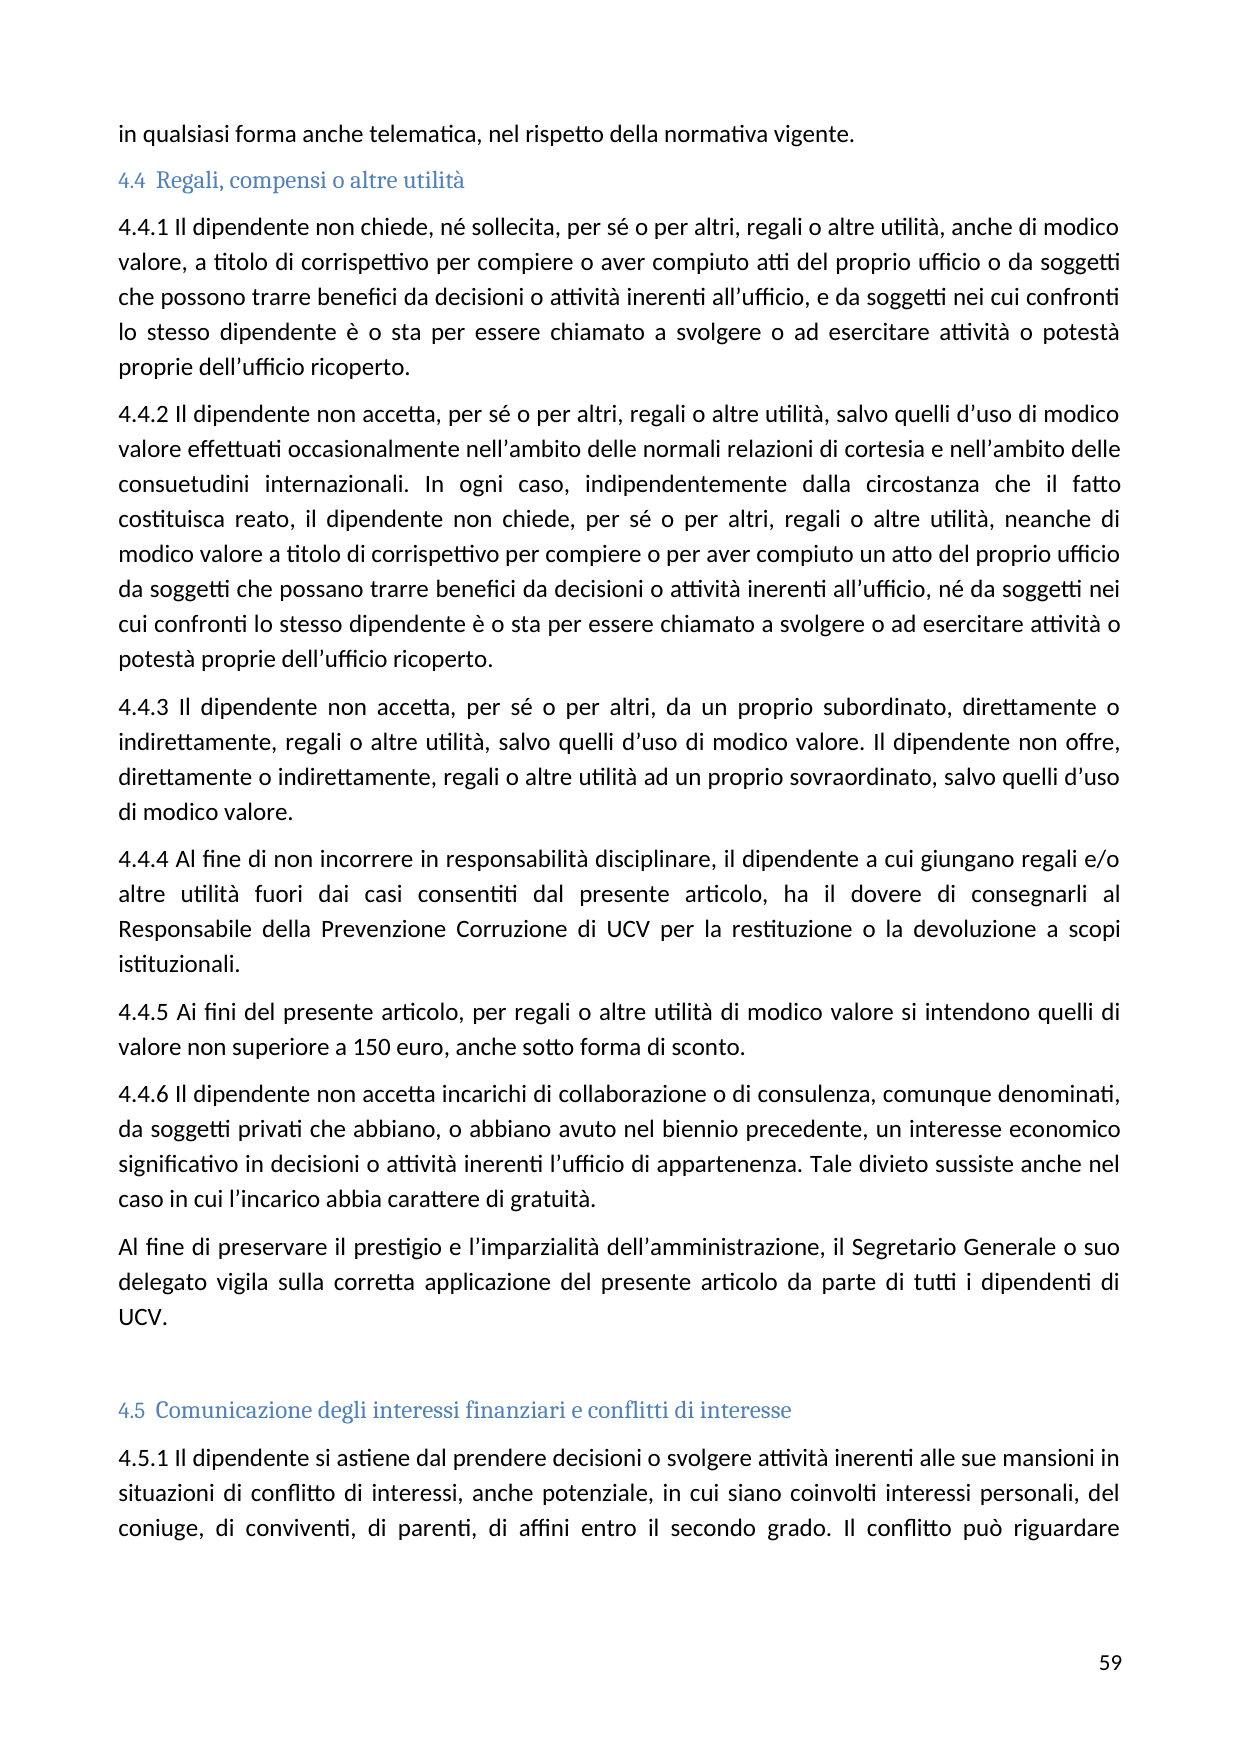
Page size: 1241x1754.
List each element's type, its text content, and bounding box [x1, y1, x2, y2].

text Al fine di preservare il prestigio e l’imparzialità dell’amministrazione, il Segretario Generale o suo delegato vigila sulla corretta applicazione del presente articolo da parte di tutti i dipendenti di UCV. [118, 1231, 1122, 1332]
subtitle Regali, compensi o altre utilità [118, 166, 1122, 194]
text 4.4.6 Il dipendente non accetta incarichi di collaborazione o di consulenza, comunque denominati, da soggetti privati che abbiano, o abbiano avuto nel biennio precedente, un interesse economico significativo in decisioni o attività inerenti l’ufficio di appartenenza. Tale divieto sussiste anche nel caso in cui l’incarico abbia carattere di gratuità. [118, 1079, 1122, 1214]
text 4.4.1 Il dipendente non chiede, né sollecita, per sé o per altri, regali o altre utilità, anche di modico valore, a titolo di corrispettivo per compiere o aver compiuto atti del proprio ufficio o da soggetti che possono trarre benefici da decisioni o attività inerenti all’ufficio, e da soggetti nei cui confronti lo stesso dipendente è o sta per essere chiamato a svolgere o ad esercitare attività o potestà proprie dell’ufficio ricoperto. [118, 211, 1122, 382]
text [118, 1442, 1122, 1542]
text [118, 118, 1122, 149]
text 4.4.5 Ai fini del presente articolo, per regali o altre utilità di modico valore si intendono quelli di valore non superiore a 150 euro, anche sotto forma di sconto. [118, 996, 1122, 1062]
text 4.4.2 Il dipendente non accetta, per sé o per altri, regali o altre utilità, salvo quelli d’uso di modico valore effettuati occasionalmente nell’ambito delle normali relazioni di cortesia e nell’ambito delle consuetudini internazionali. In ogni caso, indipendentemente dalla circostanza che il fatto costituisca reato, il dipendente non chiede, per sé o per altri, regali o altre utilità, neanche di modico valore a titolo di corrispettivo per compiere o per aver compiuto un atto del proprio ufficio da soggetti che possano trarre benefici da decisioni o attività inerenti all’ufficio, né da soggetti nei cui confronti lo stesso dipendente è o sta per essere chiamato a svolgere o ad esercitare attività o potestà proprie dell’ufficio ricoperto. [118, 399, 1122, 674]
text 4.4.4 Al fine di non incorrere in responsabilità disciplinare, il dipendente a cui giungano regali e/o altre utilità fuori dai casi consentiti dal presente articolo, ha il dovere di consegnarli al Responsabile della Prevenzione Corruzione di UCV per la restituzione o la devoluzione a scopi istituzionali. [118, 844, 1122, 979]
text 4.4.3 Il dipendente non accetta, per sé o per altri, da un proprio subordinato, direttamente o indirettamente, regali o altre utilità, salvo quelli d’uso di modico valore. Il dipendente non offre, direttamente o indirettamente, regali o altre utilità ad un proprio sovraordinato, salvo quelli d’uso di modico valore. [118, 691, 1122, 827]
subtitle Comunicazione degli interessi finanziari e conflitti di interesse [118, 1396, 1122, 1425]
